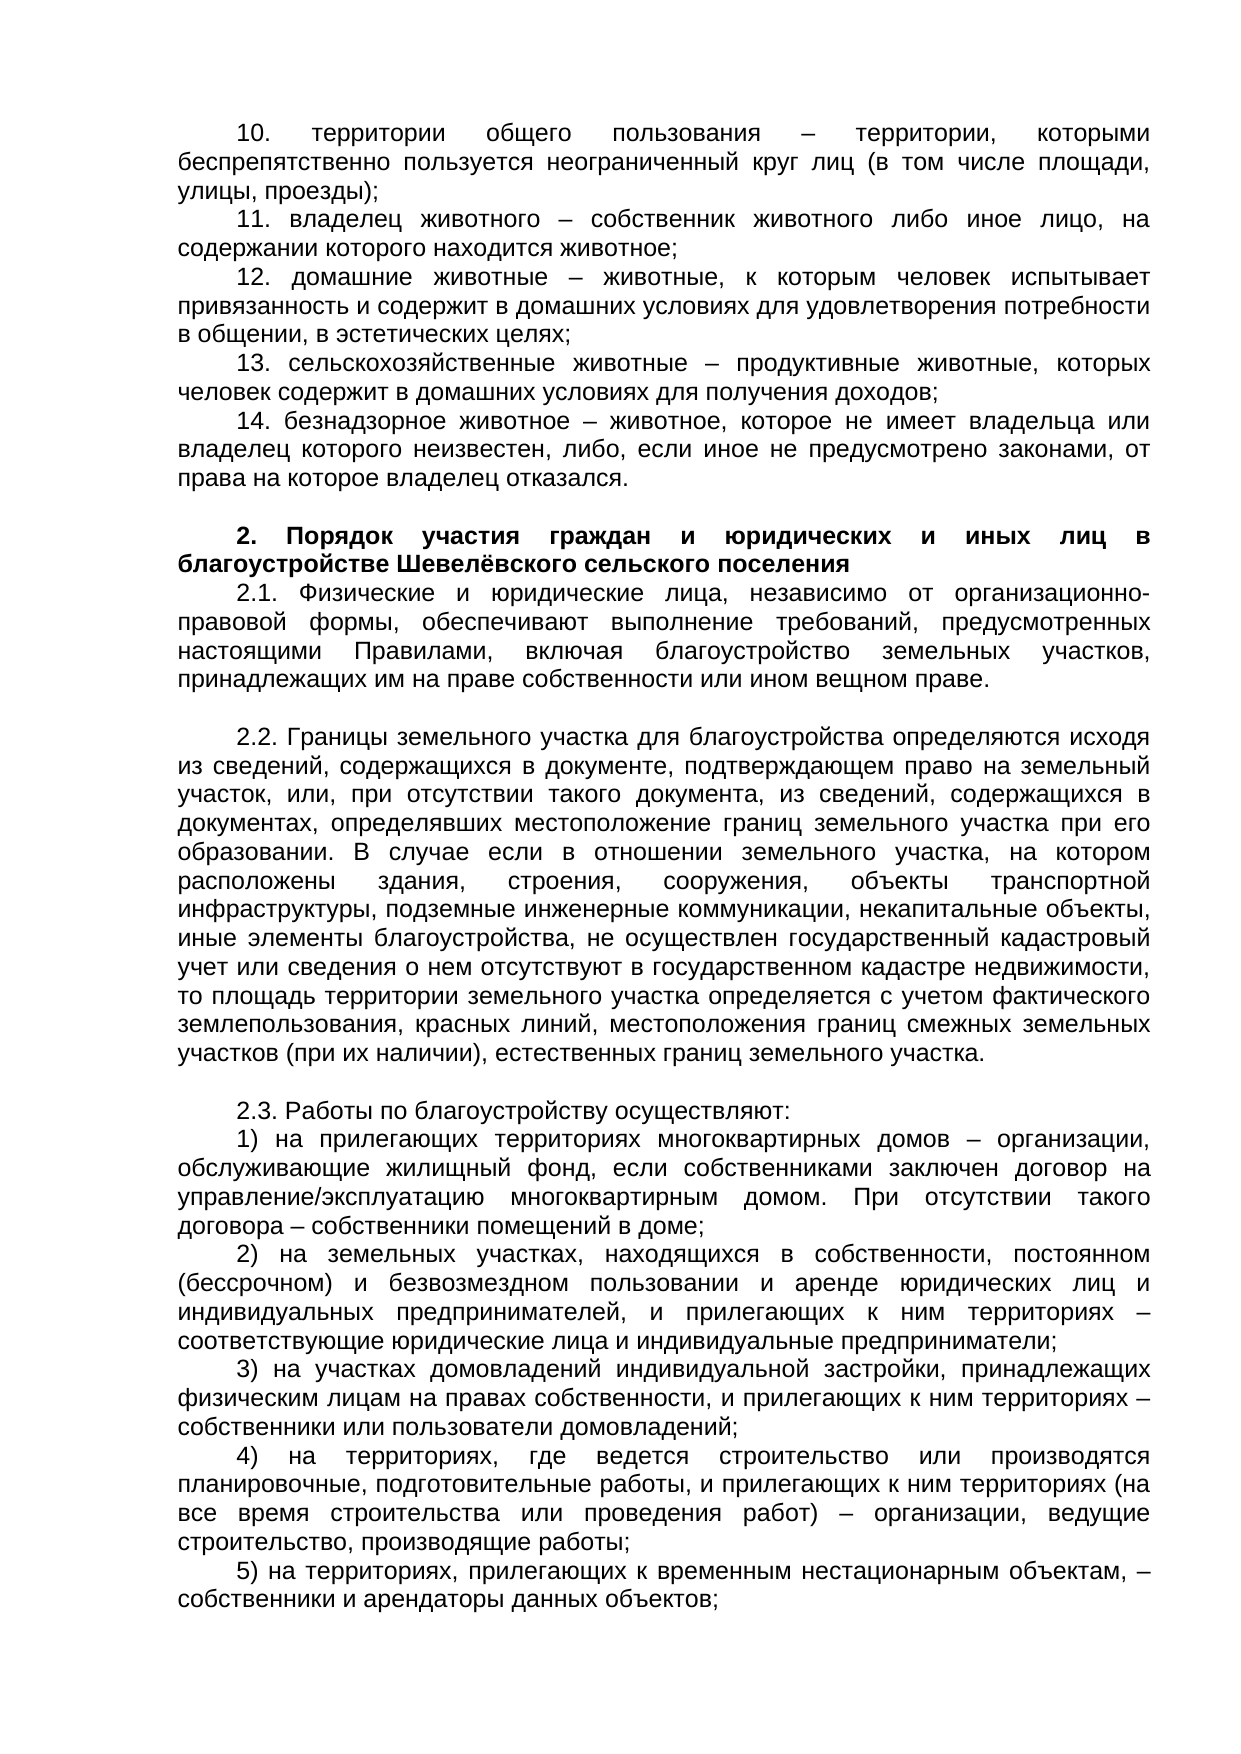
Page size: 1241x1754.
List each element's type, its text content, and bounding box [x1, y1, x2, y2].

text 2) на земельных участках, находящихся в собственности, постоянном (бессрочном) и безвозмездном пользовании и аренде юридических лиц и индивидуальных предпринимателей, и прилегающих к ним территориях – соответствующие юридические лица и индивидуальные предприниматели; [177, 1239, 1152, 1354]
text 2.3. Работы по благоустройству осуществляют: [177, 1096, 1152, 1124]
text 2.1. Физические и юридические лица, независимо от организационно- правовой формы, обеспечивают выполнение требований, предусмотренных настоящими Правилами, включая благоустройство земельных участков, принадлежащих им на праве собственности или ином вещном праве. [177, 578, 1152, 693]
text 5) на территориях, прилегающих к временным нестационарным объектам, – собственники и арендаторы данных объектов; [177, 1556, 1152, 1613]
text 2. Порядок участия граждан и юридических и иных лиц в благоустройстве Шевелёвского сельского поселения [177, 521, 1152, 578]
text 4) на территориях, где ведется строительство или производятся планировочные, подготовительные работы, и прилегающих к ним территориях (на все время строительства или проведения работ) – организации, ведущие строительство, производящие работы; [177, 1441, 1152, 1556]
text 14. безнадзорное животное – животное, которое не имеет владельца или владелец которого неизвестен, либо, если иное не предусмотрено законами, от права на которое владелец отказался. [177, 406, 1152, 492]
text 3) на участках домовладений индивидуальной застройки, принадлежащих физическим лицам на правах собственности, и прилегающих к ним территориях – собственники или пользователи домовладений; [177, 1354, 1152, 1441]
text 13. сельскохозяйственные животные – продуктивные животные, которых человек содержит в домашних условиях для получения доходов; [177, 348, 1152, 406]
text 12. домашние животные – животные, к которым человек испытывает привязанность и содержит в домашних условиях для удовлетворения потребности в общении, в эстетических целях; [177, 262, 1152, 348]
text 1) на прилегающих территориях многоквартирных домов – организации, обслуживающие жилищный фонд, если собственниками заключен договор на управление/эксплуатацию многоквартирным домом. При отсутствии такого договора – собственники помещений в доме; [177, 1124, 1152, 1239]
text 11. владелец животного – собственник животного либо иное лицо, на содержании которого находится животное; [177, 204, 1152, 262]
text 10. территории общего пользования – территории, которыми беспрепятственно пользуется неограниченный круг лиц (в том числе площади, улицы, проезды); [177, 118, 1152, 204]
text 2.2. Границы земельного участка для благоустройства определяются исходя из сведений, содержащихся в документе, подтверждающем право на земельный участок, или, при отсутствии такого документа, из сведений, содержащихся в документах, определявших местоположение границ земельного участка при его образовании. В случае если в отношении земельного участка, на котором расположены здания, строения, сооружения, объекты транспортной инфраструктуры, подземные инженерные коммуникации, некапитальные объекты, иные элементы благоустройства, не осуществлен государственный кадастровый учет или сведения о нем отсутствуют в государственном кадастре недвижимости, то площадь территории земельного участка определяется с учетом фактического землепользования, красных линий, местоположения границ смежных земельных участков (при их наличии), естественных границ земельного участка. [177, 722, 1152, 1067]
